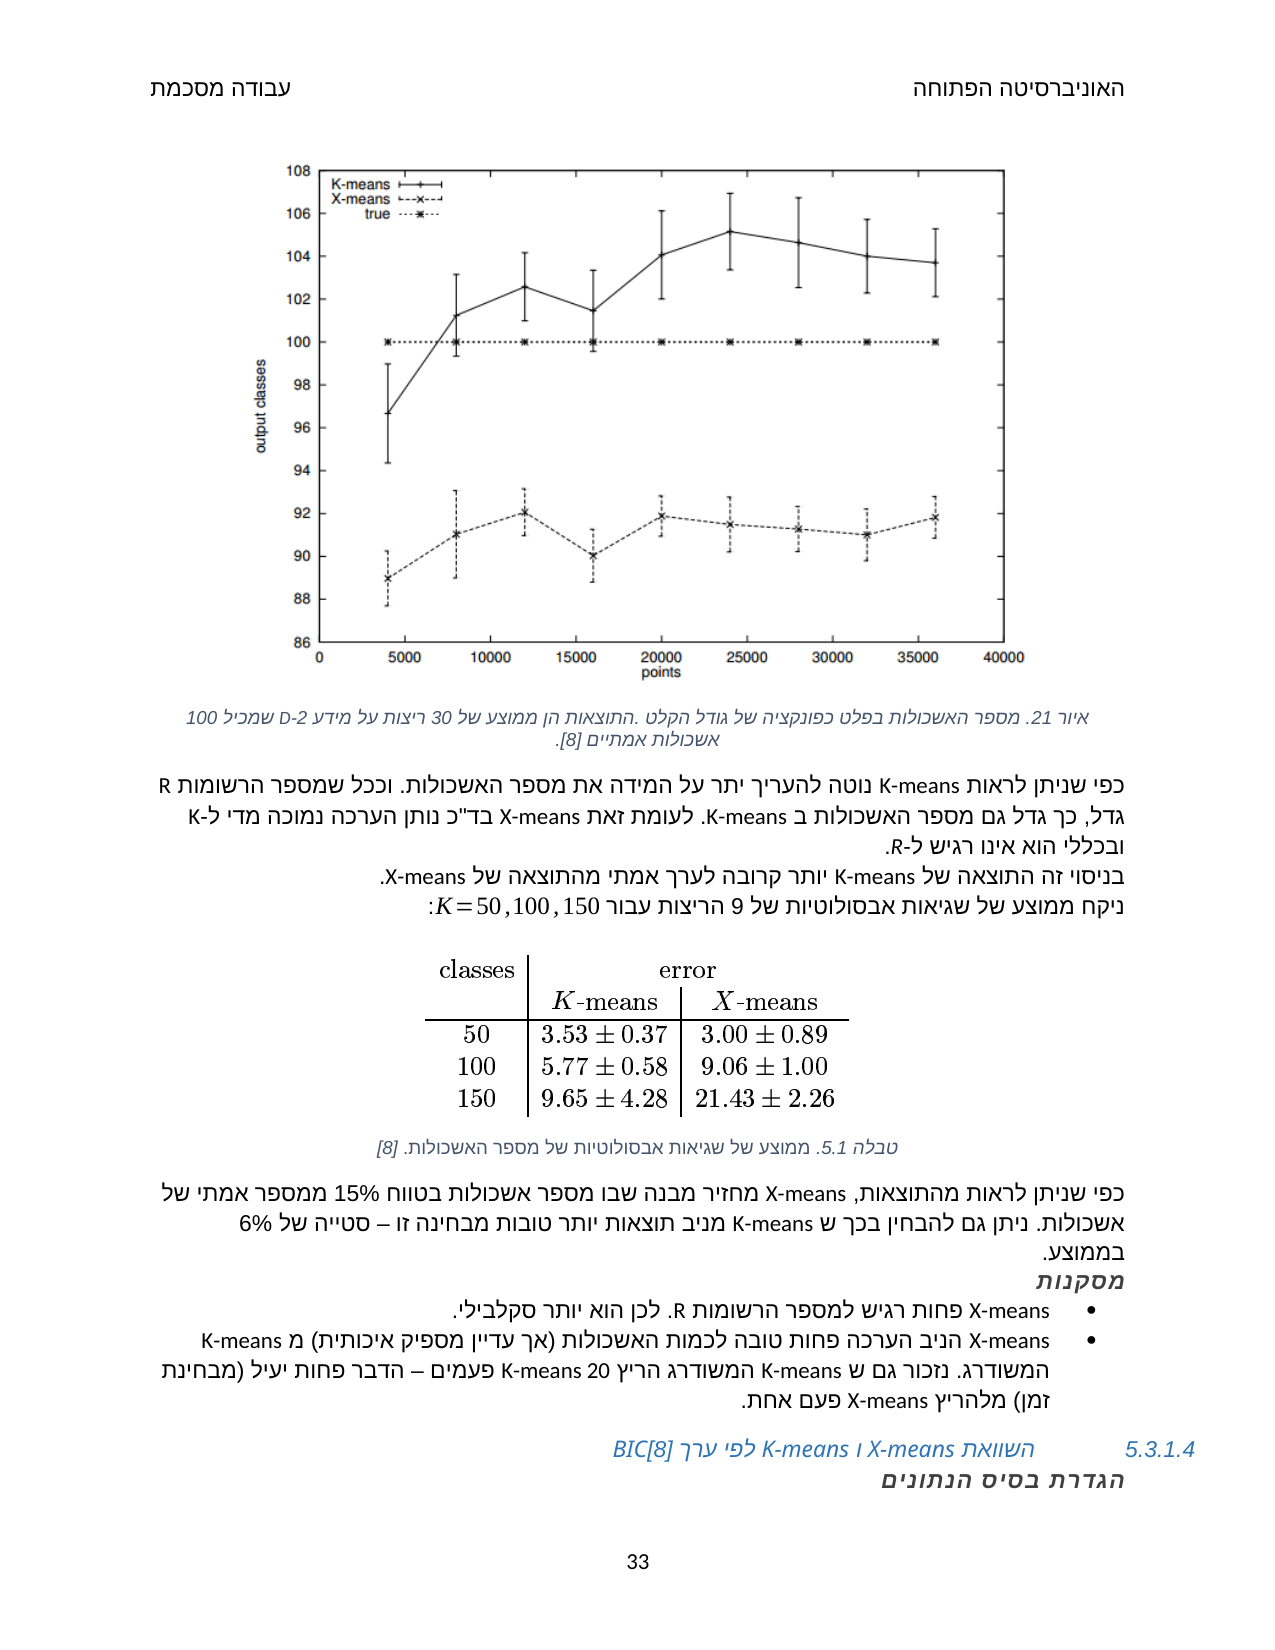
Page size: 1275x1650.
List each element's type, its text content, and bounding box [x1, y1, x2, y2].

list X-means הניב הערכה פחות טובה לכמות האשכולות (אך עדיין מספיק איכותית) מ K-means המשודרג. נזכור גם ש K-means המשודרג הריץ K-means 20 פעמים – הדבר פחות יעיל (מבחינת זמן) מלהריץ X-means פעם אחת. [150, 1326, 1087, 1414]
picture [419, 952, 856, 1118]
text ניקח ממוצע של שגיאות אבסולוטיות של 9 הריצות עבור : [150, 892, 1125, 920]
list X-means פחות רגיש למספר הרשומות R. לכן הוא יותר סקלבילי. [150, 1296, 1087, 1324]
text בניסוי זה התוצאה של K-means יותר קרובה לערך אמתי מהתוצאה של X-means. [150, 862, 1125, 890]
subtitle השוואת X-means ו K-means לפי ערך BIC [150, 1433, 1125, 1465]
text איור 21. מספר האשכולות בפלט כפונקציה של גודל הקלט .התוצאות הן ממוצע של 30 ריצות על מידע 2-D שמכיל 100 אשכולות אמתיים . [150, 706, 1125, 751]
text כפי שניתן לראות K-means נוטה להעריך יתר על המידה את מספר האשכולות. וככל שמספר הרשומות R גדל, כך גדל גם מספר האשכולות ב K-means. לעומת זאת X-means בד"כ נותן הערכה נמוכה מדי ל-K ובכללי הוא אינו רגיש ל-R. [150, 772, 1125, 860]
subtitle מסקנות [150, 1268, 1125, 1294]
text כפי שניתן לראות מהתוצאות, X-means מחזיר מבנה שבו מספר אשכולות בטווח 15% ממספר אמתי של אשכולות. ניתן גם להבחין בכך ש K-means מניב תוצאות יותר טובות מבחינה זו – סטייה של 6% בממוצע. [150, 1179, 1125, 1266]
text טבלה 5.1. ממוצע של שגיאות אבסולוטיות של מספר האשכולות. [150, 1137, 1125, 1158]
subtitle הגדרת בסיס הנתונים [150, 1467, 1125, 1493]
picture [241, 150, 1033, 688]
